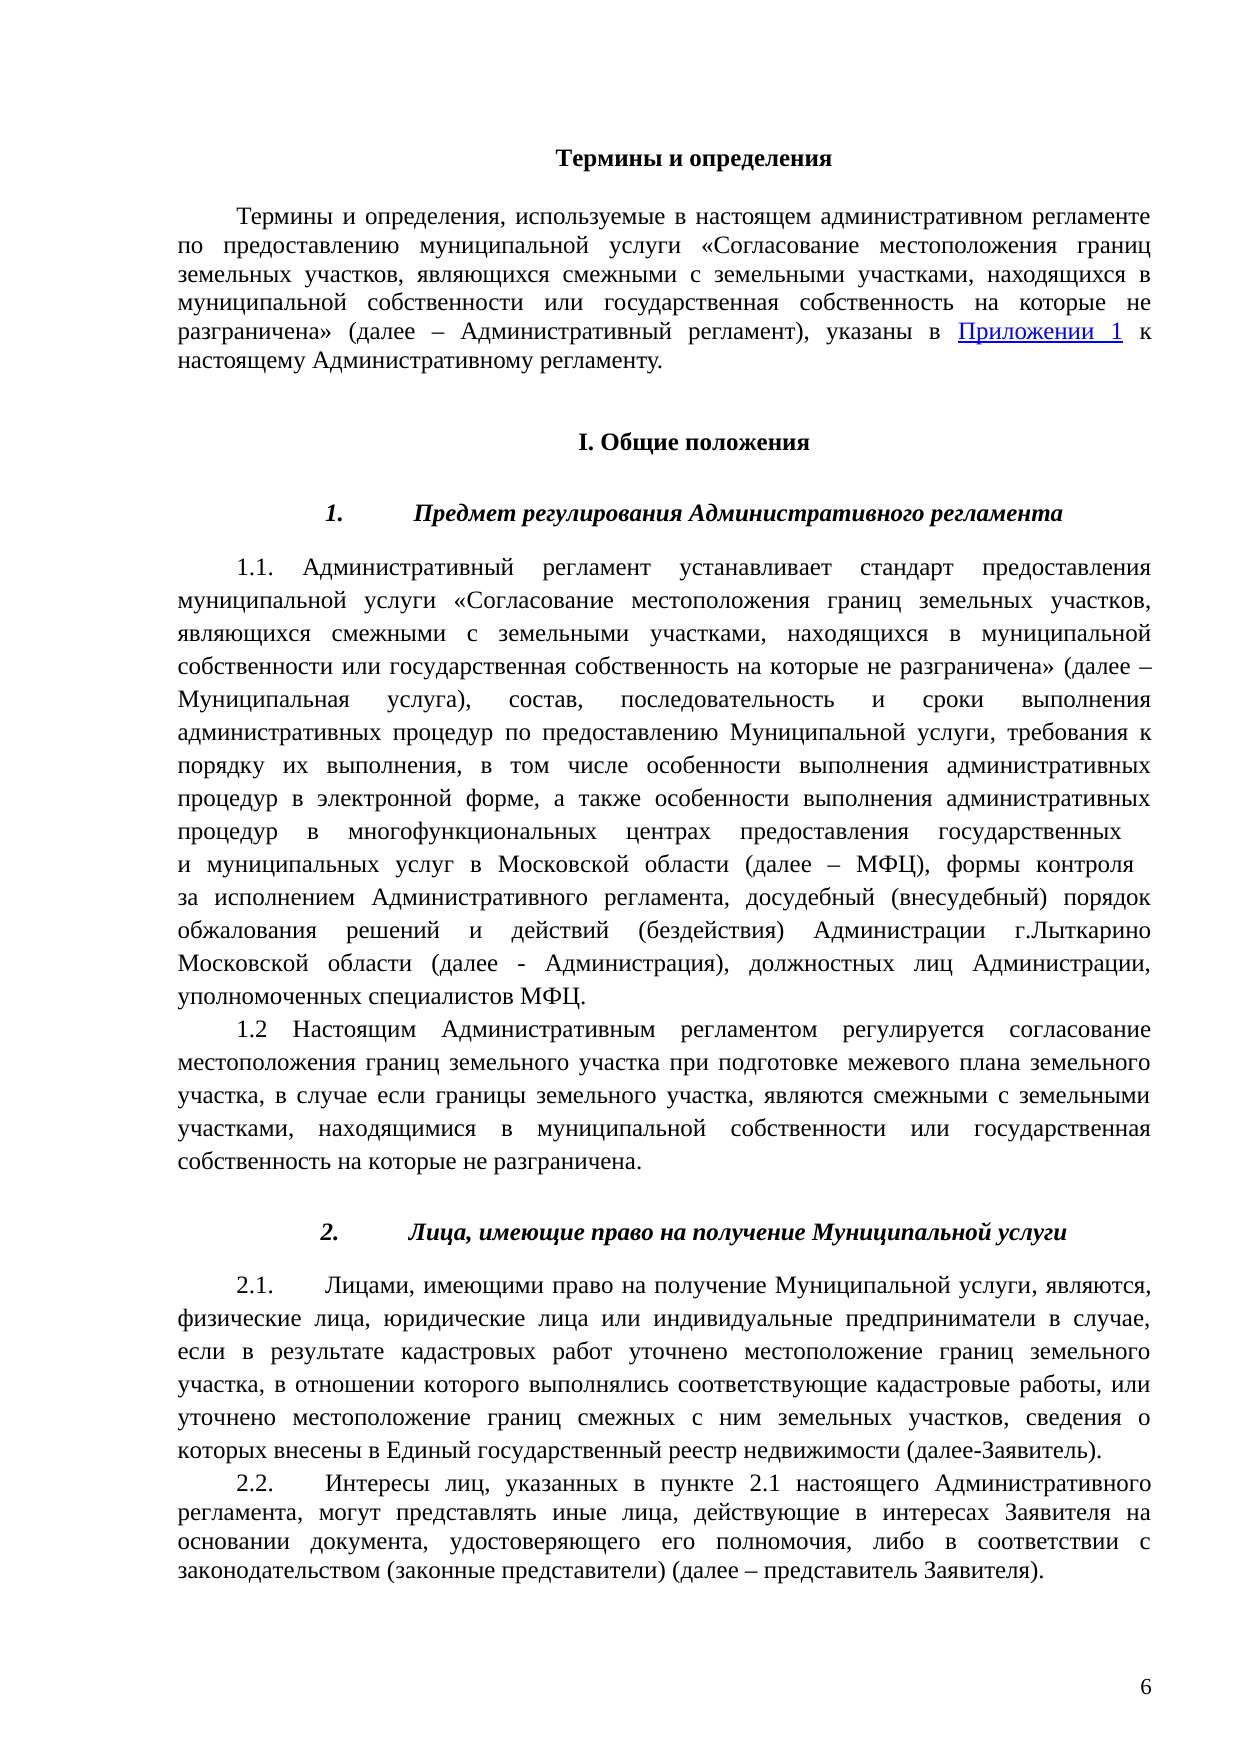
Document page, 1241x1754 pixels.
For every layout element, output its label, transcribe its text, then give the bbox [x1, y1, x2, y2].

text Термины и определения, используемые в настоящем административном регламенте по предоставлению муниципальной услуги «Согласование местоположения границ земельных участков, являющихся смежными с земельными участками, находящихся в муниципальной собственности или государственная собственность на которые не разграничена» (далее – Административный регламент), указаны в Приложении 1 к настоящему Административному регламенту. [177, 201, 1152, 374]
text I. Общие положения [177, 427, 1152, 456]
text Лицами, имеющими право на получение Муниципальной услуги, являются, физические лица, юридические лица или индивидуальные предприниматели в случае, если в результате кадастровых работ уточнено местоположение границ земельного участка, в отношении которого выполнялись соответствующие кадастровые работы, или уточнено местоположение границ смежных с ним земельных участков, сведения о которых внесены в Единый государственный реестр недвижимости (далее-Заявитель). [177, 1270, 1152, 1464]
text Термины и определения [177, 143, 1152, 172]
list 1.2 Настоящим Административным регламентом регулируется согласование местоположения границ земельного участка при подготовке межевого плана земельного участка, в случае если границы земельного участка, являются смежными с земельными участками, находящимися в муниципальной собственности или государственная собственность на которые не разграничена. [177, 1014, 1152, 1175]
text Предмет регулирования Административного регламента [177, 498, 1152, 527]
text Лица, имеющие право на получение Муниципальной услуги [177, 1217, 1152, 1245]
list 1.1. Административный регламент устанавливает стандарт предоставления муниципальной услуги «Согласование местоположения границ земельных участков, являющихся смежными с земельными участками, находящихся в муниципальной собственности или государственная собственность на которые не разграничена» (далее – Муниципальная услуга), состав, последовательность и сроки выполнения административных процедур по предоставлению Муниципальной услуги, требования к порядку их выполнения, в том числе особенности выполнения административных процедур в электронной форме, а также особенности выполнения административных процедур в многофункциональных центрах предоставления государственных и муниципальных услуг в Московской области (далее – МФЦ), формы контроля за исполнением Административного регламента, досудебный (внесудебный) порядок обжалования решений и действий (бездействия) Администрации г.Лыткарино Московской области (далее - Администрация), должностных лиц Администрации, уполномоченных специалистов МФЦ. [177, 552, 1152, 1010]
text Интересы лиц, указанных в пункте 2.1 настоящего Административного регламента, могут представлять иные лица, действующие в интересах Заявителя на основании документа, удостоверяющего его полномочия, либо в соответствии с законодательством (законные представители) (далее – представитель Заявителя). [177, 1468, 1152, 1583]
